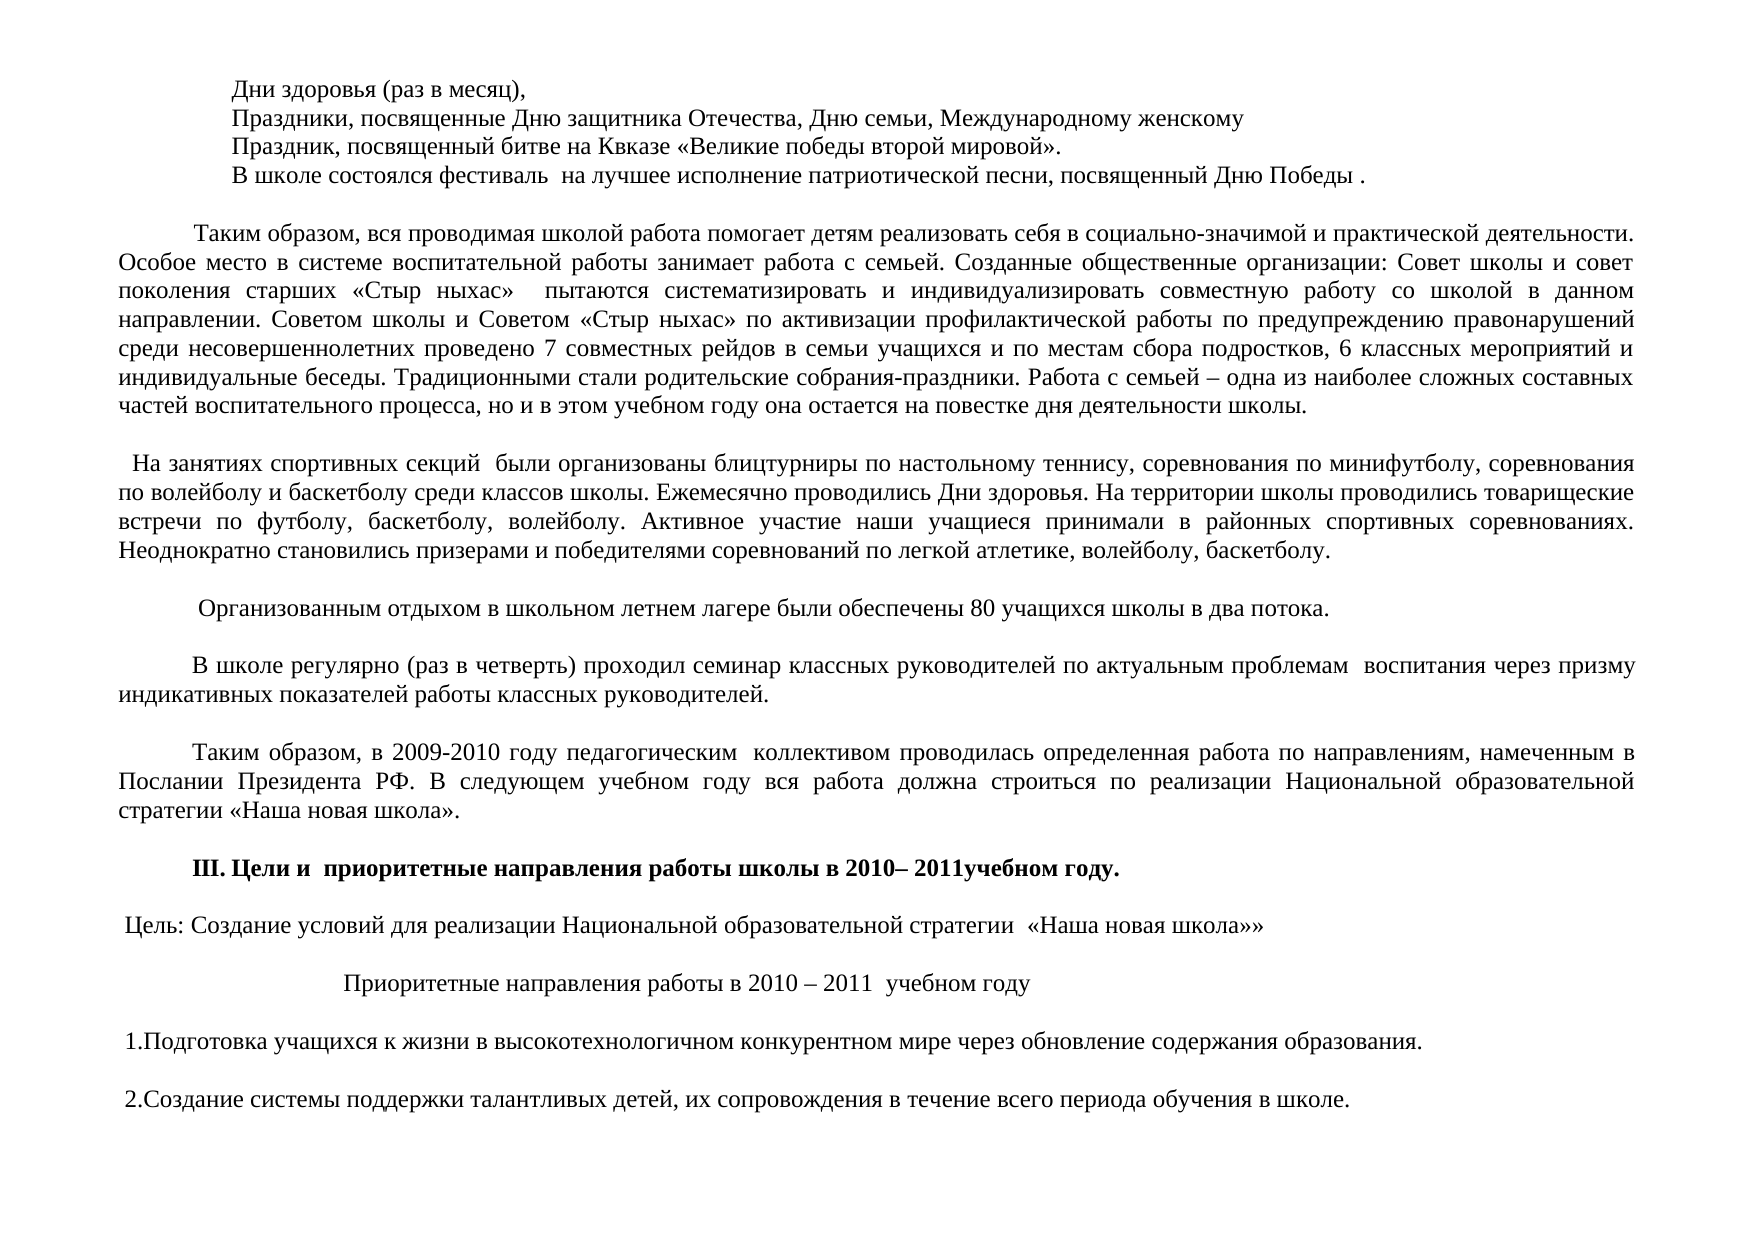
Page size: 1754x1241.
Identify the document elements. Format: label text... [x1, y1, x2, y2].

text III. Цели и приоритетные направления работы школы в 2010– 2011учебном году. [118, 853, 1636, 881]
text Таким образом, в 2009-2010 году педагогическим коллективом проводилась определенная работа по направлениям, намеченным в Послании Президента РФ. В следующем учебном году вся работа должна строиться по реализации Национальной образовательной стратегии «Наша новая школа». [118, 737, 1636, 823]
text  Праздник, посвященный битве на Квказе «Великие победы второй мировой». [156, 131, 1636, 160]
text  Дни здоровья (раз в месяц), [156, 74, 1636, 103]
text Таким образом, вся проводимая школой работа помогает детям реализовать себя в социально-значимой и практической деятельности. Особое место в системе воспитательной работы занимает работа с семьей. Созданные общественные организации: Совет школы и совет поколения старших «Стыр ныхас» пытаются систематизировать и индивидуализировать совместную работу со школой в данном направлении. Советом школы и Советом «Стыр ныхас» по активизации профилактической работы по предупреждению правонарушений среди несовершеннолетних проведено 7 совместных рейдов в семьи учащихся и по местам сбора подростков, 6 классных мероприятий и индивидуальные беседы. Традиционными стали родительские собрания-праздники. Работа с семьей – одна из наиболее сложных составных частей воспитательного процесса, но и в этом учебном году она остается на повестке дня деятельности школы. [118, 218, 1636, 419]
text 1.Подготовка учащихся к жизни в высокотехнологичном конкурентном мире через обновление содержания образования. [118, 1026, 1636, 1055]
text В школе регулярно (раз в четверть) проходил семинар классных руководителей по актуальным проблемам воспитания через призму индикативных показателей работы классных руководителей. [118, 651, 1636, 708]
subtitle Приоритетные направления работы в 2010 – 2011 учебном году [118, 968, 1636, 997]
text 2.Создание системы поддержки талантливых детей, их сопровождения в течение всего периода обучения в школе. [118, 1084, 1636, 1113]
text Цель: Создание условий для реализации Национальной образовательной стратегии «Наша новая школа»» [118, 911, 1636, 939]
text  В школе состоялся фестиваль на лучшее исполнение патриотической песни, посвященный Дню Победы . [156, 160, 1636, 189]
text Организованным отдыхом в школьном летнем лагере были обеспечены 80 учащихся школы в два потока. [118, 593, 1636, 621]
text На занятиях спортивных секций были организованы блицтурниры по настольному теннису, соревнования по минифутболу, соревнования по волейболу и баскетболу среди классов школы. Ежемесячно проводились Дни здоровья. На территории школы проводились товарищеские встречи по футболу, баскетболу, волейболу. Активное участие наши учащиеся принимали в районных спортивных соревнованиях. Неоднократно становились призерами и победителями соревнований по легкой атлетике, волейболу, баскетболу. [118, 448, 1636, 563]
text  Праздники, посвященные Дню защитника Отечества, Дню семьи, Международному женскому [156, 103, 1636, 131]
